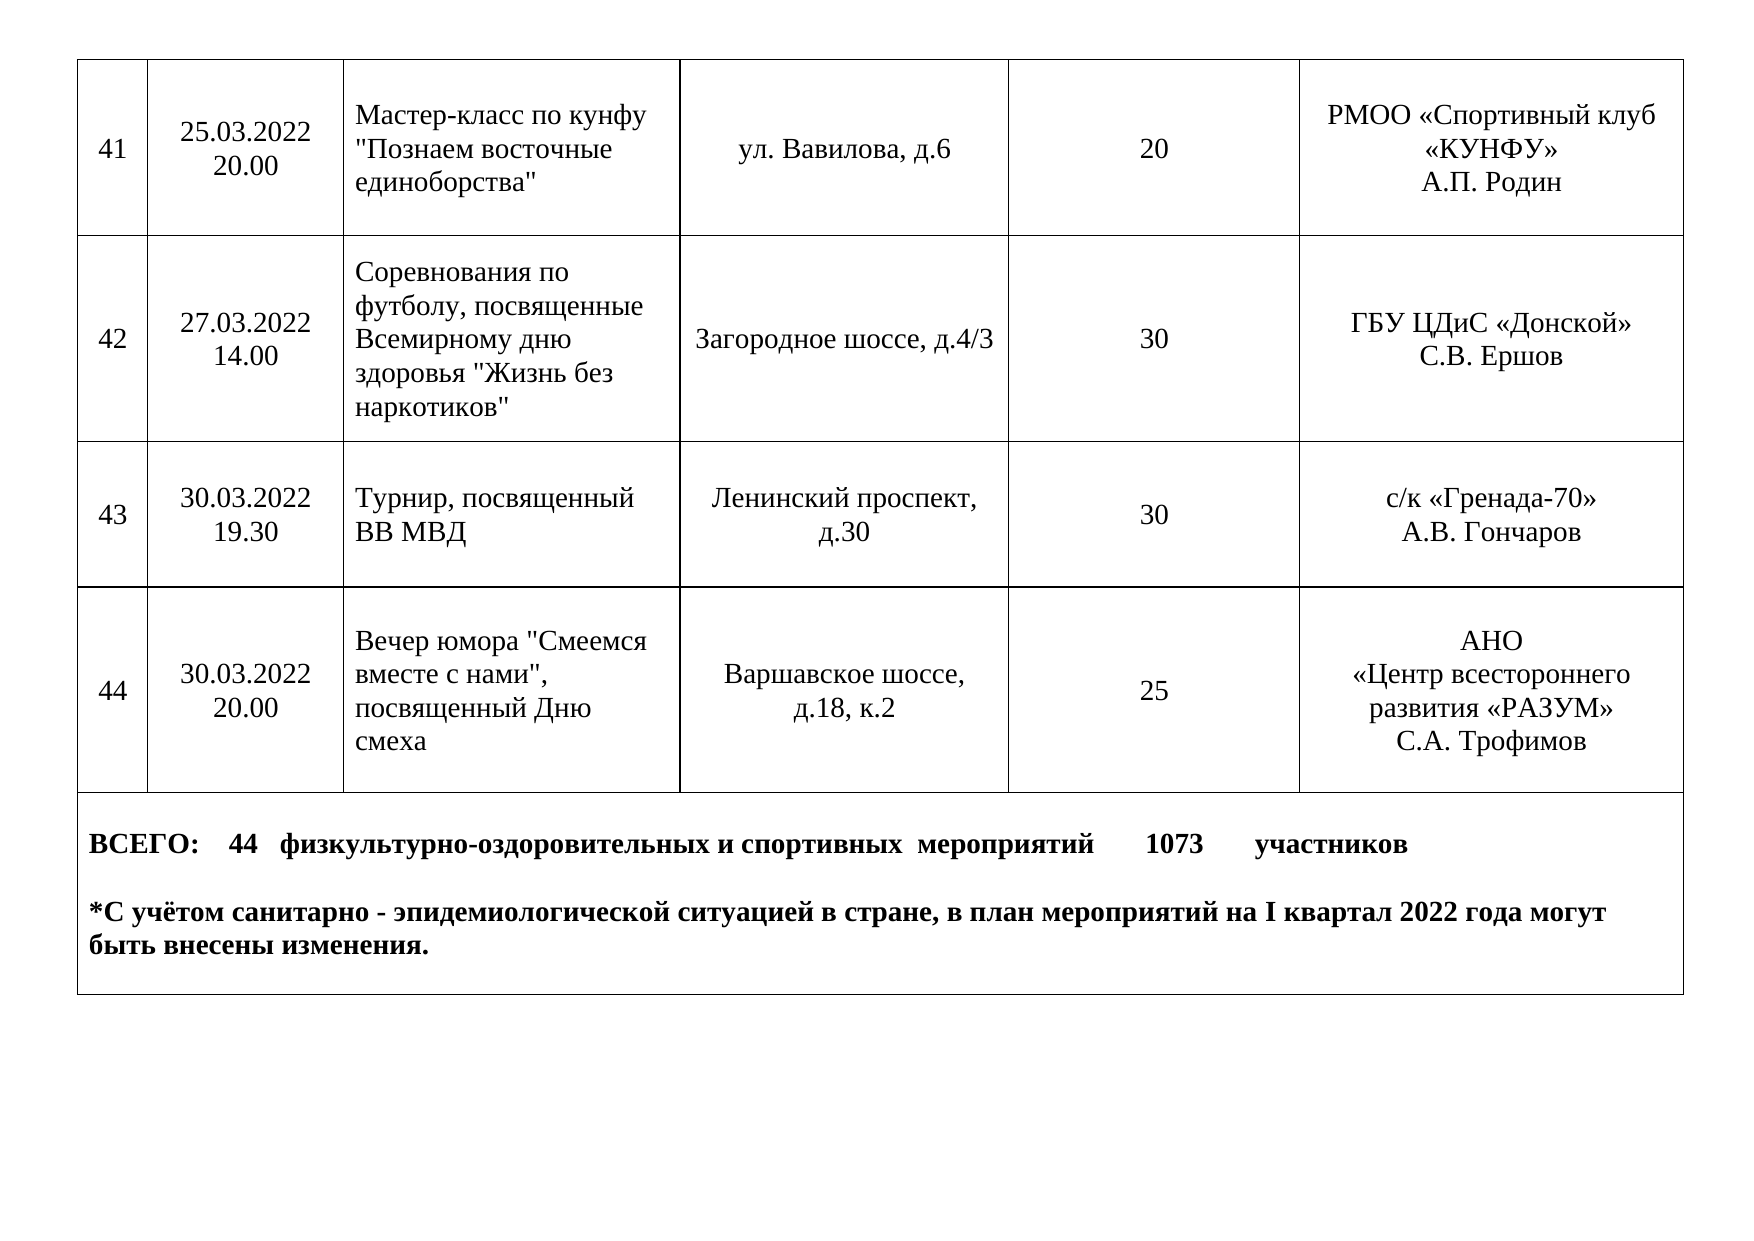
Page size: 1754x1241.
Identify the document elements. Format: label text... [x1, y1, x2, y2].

table_cell 30 [1009, 442, 1299, 586]
table_cell 27.03.2022 14.00 [148, 236, 343, 441]
table_cell ВСЕГО: 44 физкультурно-оздоровительных и спортивных мероприятий 1073 участников *С учётом санитарно - эпидемиологической ситуацией в стране, в план мероприятий на I квартал 2022 года могут быть внесены изменения. [78, 793, 1683, 994]
table_cell 20 [1009, 60, 1299, 235]
table_cell РМОО «Спортивный клуб «КУНФУ» А.П. Родин [1300, 60, 1683, 235]
table_cell Соревнования по футболу, посвященные Всемирному дню здоровья "Жизнь без наркотиков" [344, 236, 679, 441]
table_cell 25 [1009, 588, 1299, 792]
table_cell Вечер юмора "Смеемся вместе с нами", посвященный Дню смеха [344, 588, 679, 792]
table_cell 30.03.2022 19.30 [148, 442, 343, 586]
table_cell 30 [1009, 236, 1299, 441]
table_cell Ленинский проспект, д.30 [681, 442, 1008, 586]
table_cell 25.03.2022 20.00 [148, 60, 343, 235]
table_cell 30.03.2022 20.00 [148, 588, 343, 792]
table_cell Мастер-класс по кунфу "Познаем восточные единоборства" [344, 60, 679, 235]
table_cell ул. Вавилова, д.6 [681, 60, 1008, 235]
table_cell Варшавское шоссе, д.18, к.2 [681, 588, 1008, 792]
table_cell с/к «Гренада-70» А.В. Гончаров [1300, 442, 1683, 586]
table_cell 44 [78, 588, 147, 792]
table_cell ГБУ ЦДиС «Донской» С.В. Ершов [1300, 236, 1683, 441]
table_cell Загородное шоссе, д.4/3 [681, 236, 1008, 441]
table_cell 43 [78, 442, 147, 586]
table_cell 41 [78, 60, 147, 235]
table_cell Турнир, посвященный ВВ МВД [344, 442, 679, 586]
table_cell АНО «Центр всестороннего развития «РАЗУМ» С.А. Трофимов [1300, 588, 1683, 792]
table_cell 42 [78, 236, 147, 441]
